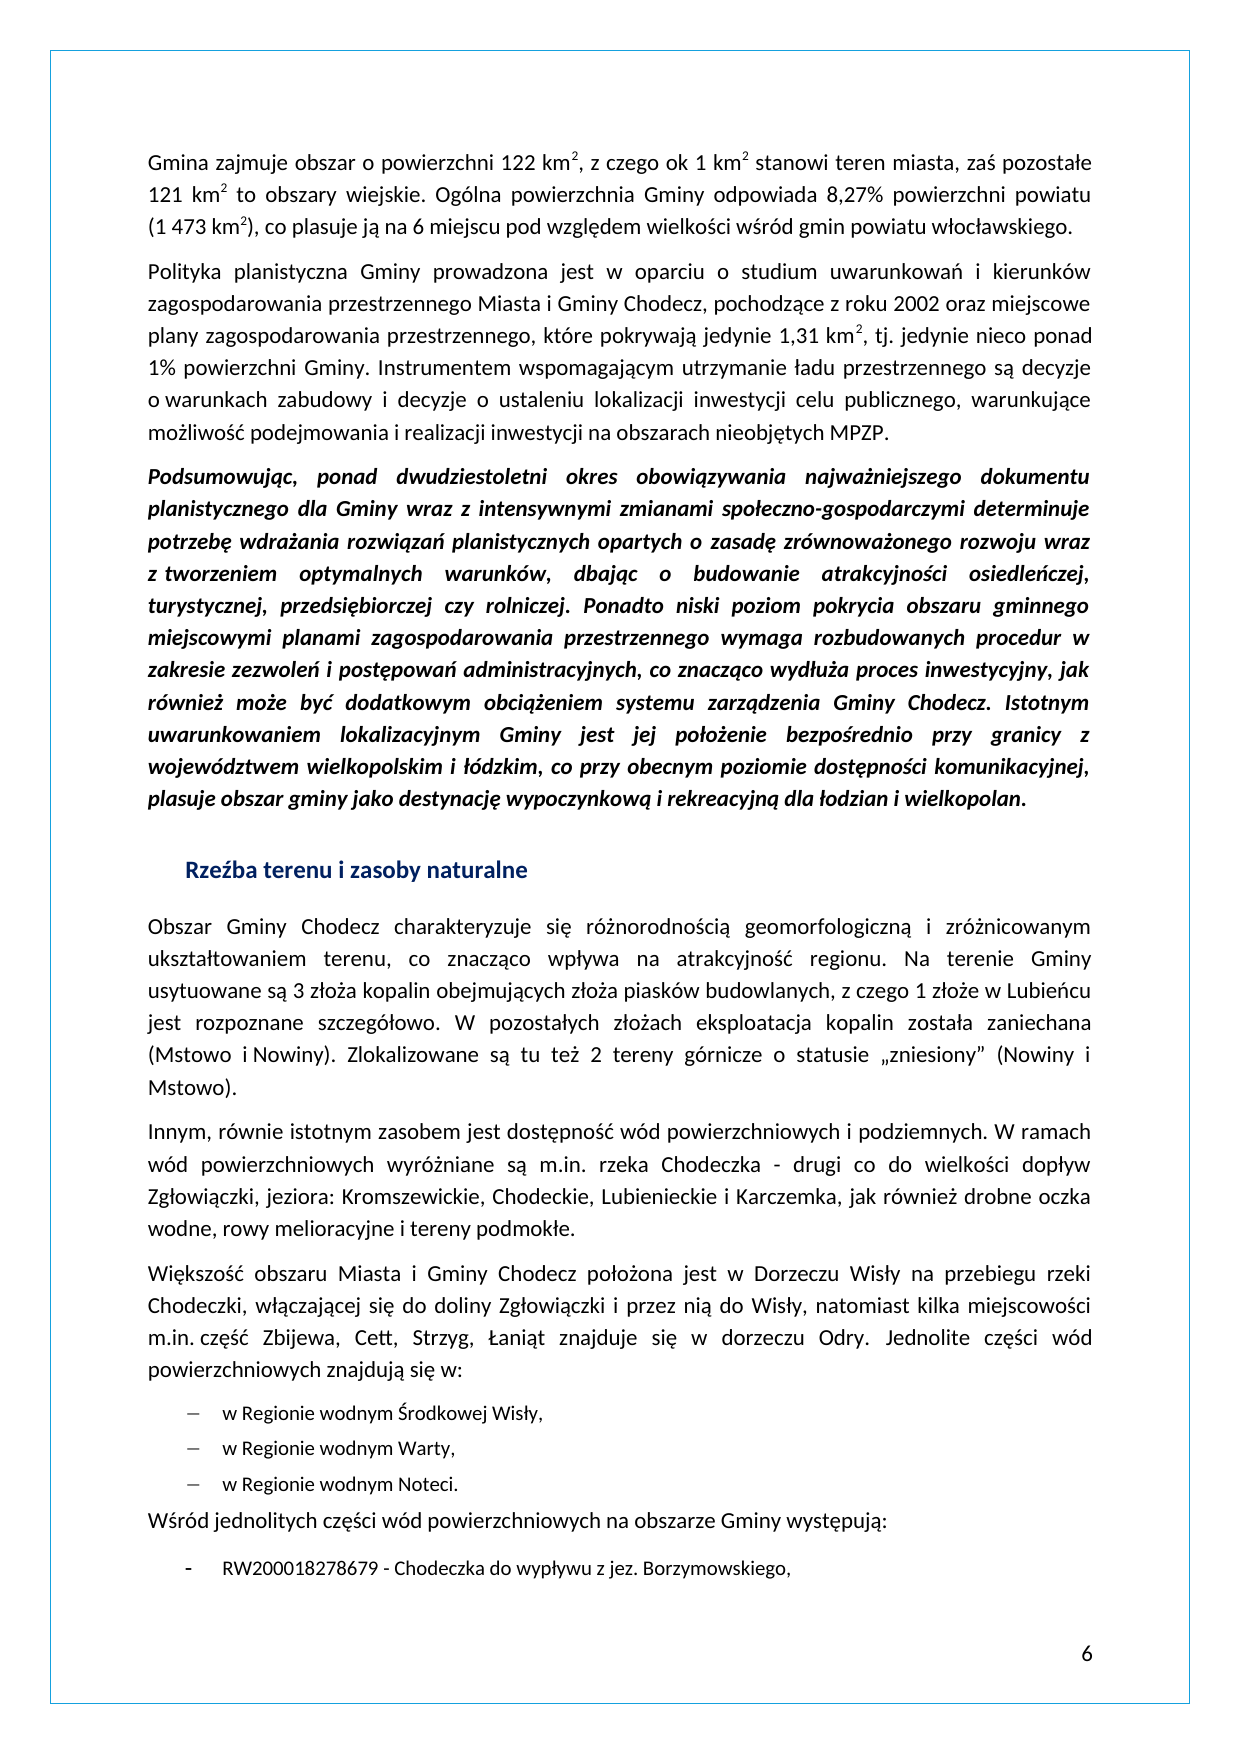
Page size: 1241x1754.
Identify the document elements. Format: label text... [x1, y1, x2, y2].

list w Regionie wodnym Środkowej Wisły, [185, 1400, 1093, 1425]
text Polityka planistyczna Gminy prowadzona jest w oparciu o studium uwarunkowań i kierunków zagospodarowania przestrzennego Miasta i Gminy Chodecz, pochodzące z roku 2002 oraz miejscowe plany zagospodarowania przestrzennego, które pokrywają jedynie 1,31 km2, tj. jedynie nieco ponad 1% powierzchni Gminy. Instrumentem wspomagającym utrzymanie ładu przestrzennego są decyzje o warunkach zabudowy i decyzje o ustaleniu lokalizacji inwestycji celu publicznego, warunkujące możliwość podejmowania i realizacji inwestycji na obszarach nieobjętych MPZP. [148, 257, 1093, 446]
text Gmina zajmuje obszar o powierzchni 122 km2, z czego ok 1 km2 stanowi teren miasta, zaś pozostałe 121 km2 to obszary wiejskie. Ogólna powierzchnia Gminy odpowiada 8,27% powierzchni powiatu (1 473 km2), co plasuje ją na 6 miejscu pod względem wielkości wśród gmin powiatu włocławskiego. [148, 148, 1093, 240]
text Obszar Gminy Chodecz charakteryzuje się różnorodnością geomorfologiczną i zróżnicowanym ukształtowaniem terenu, co znacząco wpływa na atrakcyjność regionu. Na terenie Gminy usytuowane są 3 złoża kopalin obejmujących złoża piasków budowlanych, z czego 1 złoże w Lubieńcu jest rozpoznane szczegółowo. W pozostałych złożach eksploatacja kopalin została zaniechana (Mstowo i Nowiny). Zlokalizowane są tu też 2 tereny górnicze o statusie „zniesiony” (Nowiny i Mstowo). [148, 912, 1093, 1101]
list w Regionie wodnym Warty, [185, 1435, 1093, 1461]
list w Regionie wodnym Noteci. [185, 1471, 1093, 1496]
list RW200018278679 - Chodeczka do wypływu z jez. Borzymowskiego, [185, 1555, 1093, 1581]
text Większość obszaru Miasta i Gminy Chodecz położona jest w Dorzeczu Wisły na przebiegu rzeki Chodeczki, włączającej się do doliny Zgłowiączki i przez nią do Wisły, natomiast kilka miejscowości m.in. część Zbijewa, Cett, Strzyg, Łaniąt znajduje się w dorzeczu Odry. Jednolite części wód powierzchniowych znajdują się w: [148, 1259, 1093, 1383]
text Wśród jednolitych części wód powierzchniowych na obszarze Gminy występują: [148, 1506, 1093, 1534]
text Podsumowując, ponad dwudziestoletni okres obowiązywania najważniejszego dokumentu planistycznego dla Gminy wraz z intensywnymi zmianami społeczno-gospodarczymi determinuje potrzebę wdrażania rozwiązań planistycznych opartych o zasadę zrównoważonego rozwoju wraz z tworzeniem optymalnych warunków, dbając o budowanie atrakcyjności osiedleńczej, turystycznej, przedsiębiorczej czy rolniczej. Ponadto niski poziom pokrycia obszaru gminnego miejscowymi planami zagospodarowania przestrzennego wymaga rozbudowanych procedur w zakresie zezwoleń i postępowań administracyjnych, co znacząco wydłuża proces inwestycyjny, jak również może być dodatkowym obciążeniem systemu zarządzenia Gminy Chodecz. Istotnym uwarunkowaniem lokalizacyjnym Gminy jest jej położenie bezpośrednio przy granicy z województwem wielkopolskim i łódzkim, co przy obecnym poziomie dostępności komunikacyjnej, plasuje obszar gminy jako destynację wypoczynkową i rekreacyjną dla łodzian i wielkopolan. [148, 462, 1093, 812]
text Rzeźba terenu i zasoby naturalne [148, 854, 1093, 884]
text Innym, równie istotnym zasobem jest dostępność wód powierzchniowych i podziemnych. W ramach wód powierzchniowych wyróżniane są m.in. rzeka Chodeczka - drugi co do wielkości dopływ Zgłowiączki, jeziora: Kromszewickie, Chodeckie, Lubienieckie i Karczemka, jak również drobne oczka wodne, rowy melioracyjne i tereny podmokłe. [148, 1117, 1093, 1242]
